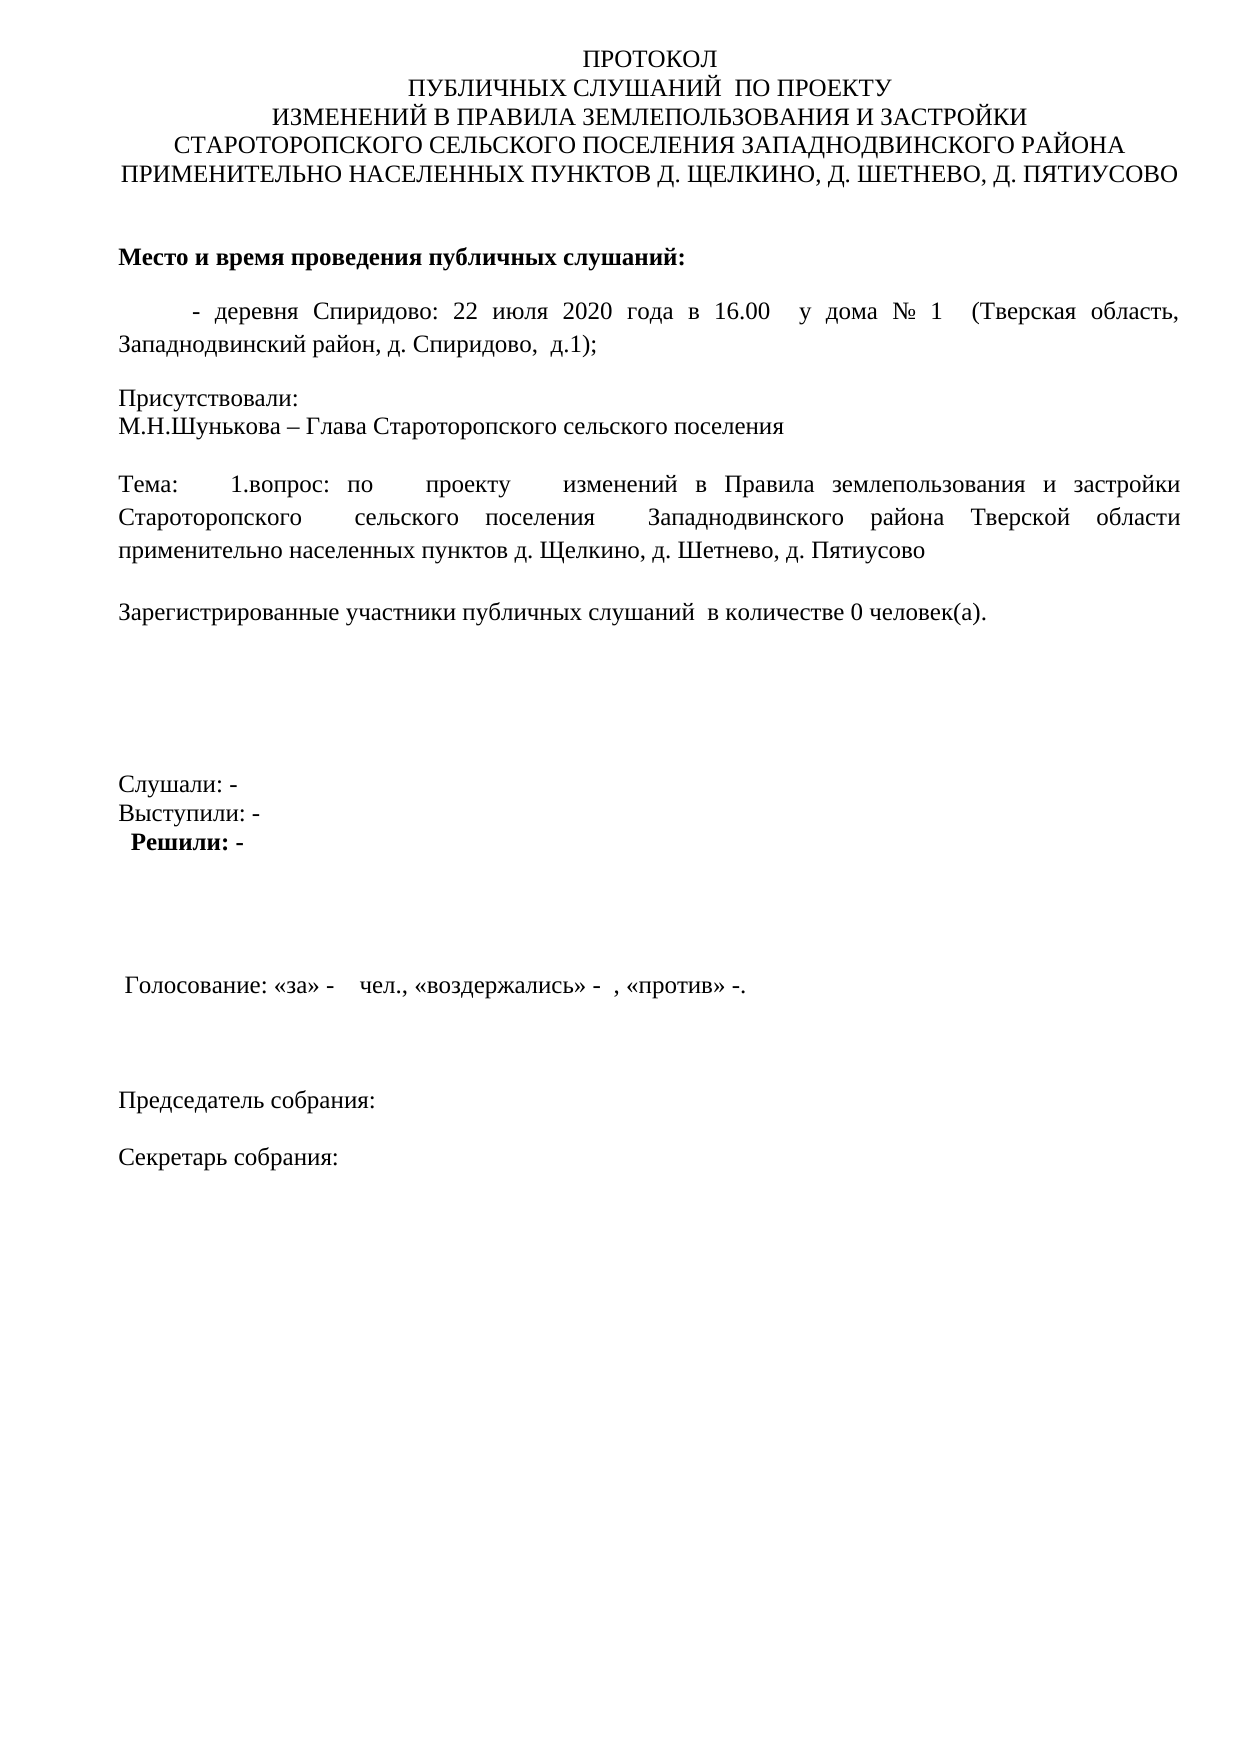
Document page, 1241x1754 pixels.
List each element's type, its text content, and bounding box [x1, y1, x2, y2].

text Тема: 1.вопрос: по проекту изменений в Правила землепользования и застройки Староторопского сельского поселения Западнодвинского района Тверской области применительно населенных пунктов д. Щелкино, д. Шетнево, д. Пятиусово [118, 469, 1181, 564]
text - деревня Спиридово: 22 июля 2020 года в 16.00 у дома № 1 (Тверская область, Западнодвинский район, д. Спиридово, д.1); [118, 296, 1181, 358]
text ИЗМЕНЕНИЙ В ПРАВИЛА ЗЕМЛЕПОЛЬЗОВАНИЯ И ЗАСТРОЙКИ [118, 102, 1181, 131]
text ПУБЛИЧНЫХ СЛУШАНИЙ ПО ПРОЕКТУ [118, 73, 1181, 102]
text Председатель собрания: [118, 1085, 1181, 1114]
text М.Н.Шунькова – Глава Староторопского сельского поселения [118, 411, 1181, 440]
text Секретарь собрания: [118, 1142, 1181, 1170]
text Решили: - [118, 827, 1181, 856]
text СТАРОТОРОПСКОГО СЕЛЬСКОГО ПОСЕЛЕНИЯ ЗАПАДНОДВИНСКОГО РАЙОНА ПРИМЕНИТЕЛЬНО НАСЕЛЕННЫХ ПУНКТОВ Д. ЩЕЛКИНО, Д. ШЕТНЕВО, Д. ПЯТИУСОВО [118, 131, 1181, 188]
text Голосование: «за» - чел., «воздержались» - , «против» -. [118, 971, 1181, 999]
text ПРОТОКОЛ [118, 44, 1181, 73]
text Зарегистрированные участники публичных слушаний в количестве 0 человек(а). [118, 597, 1181, 626]
text Место и время проведения публичных слушаний: [118, 242, 1181, 271]
text Выступили: - [118, 798, 1181, 827]
text Слушали: - [118, 769, 1181, 798]
text Присутствовали: [118, 383, 1181, 411]
